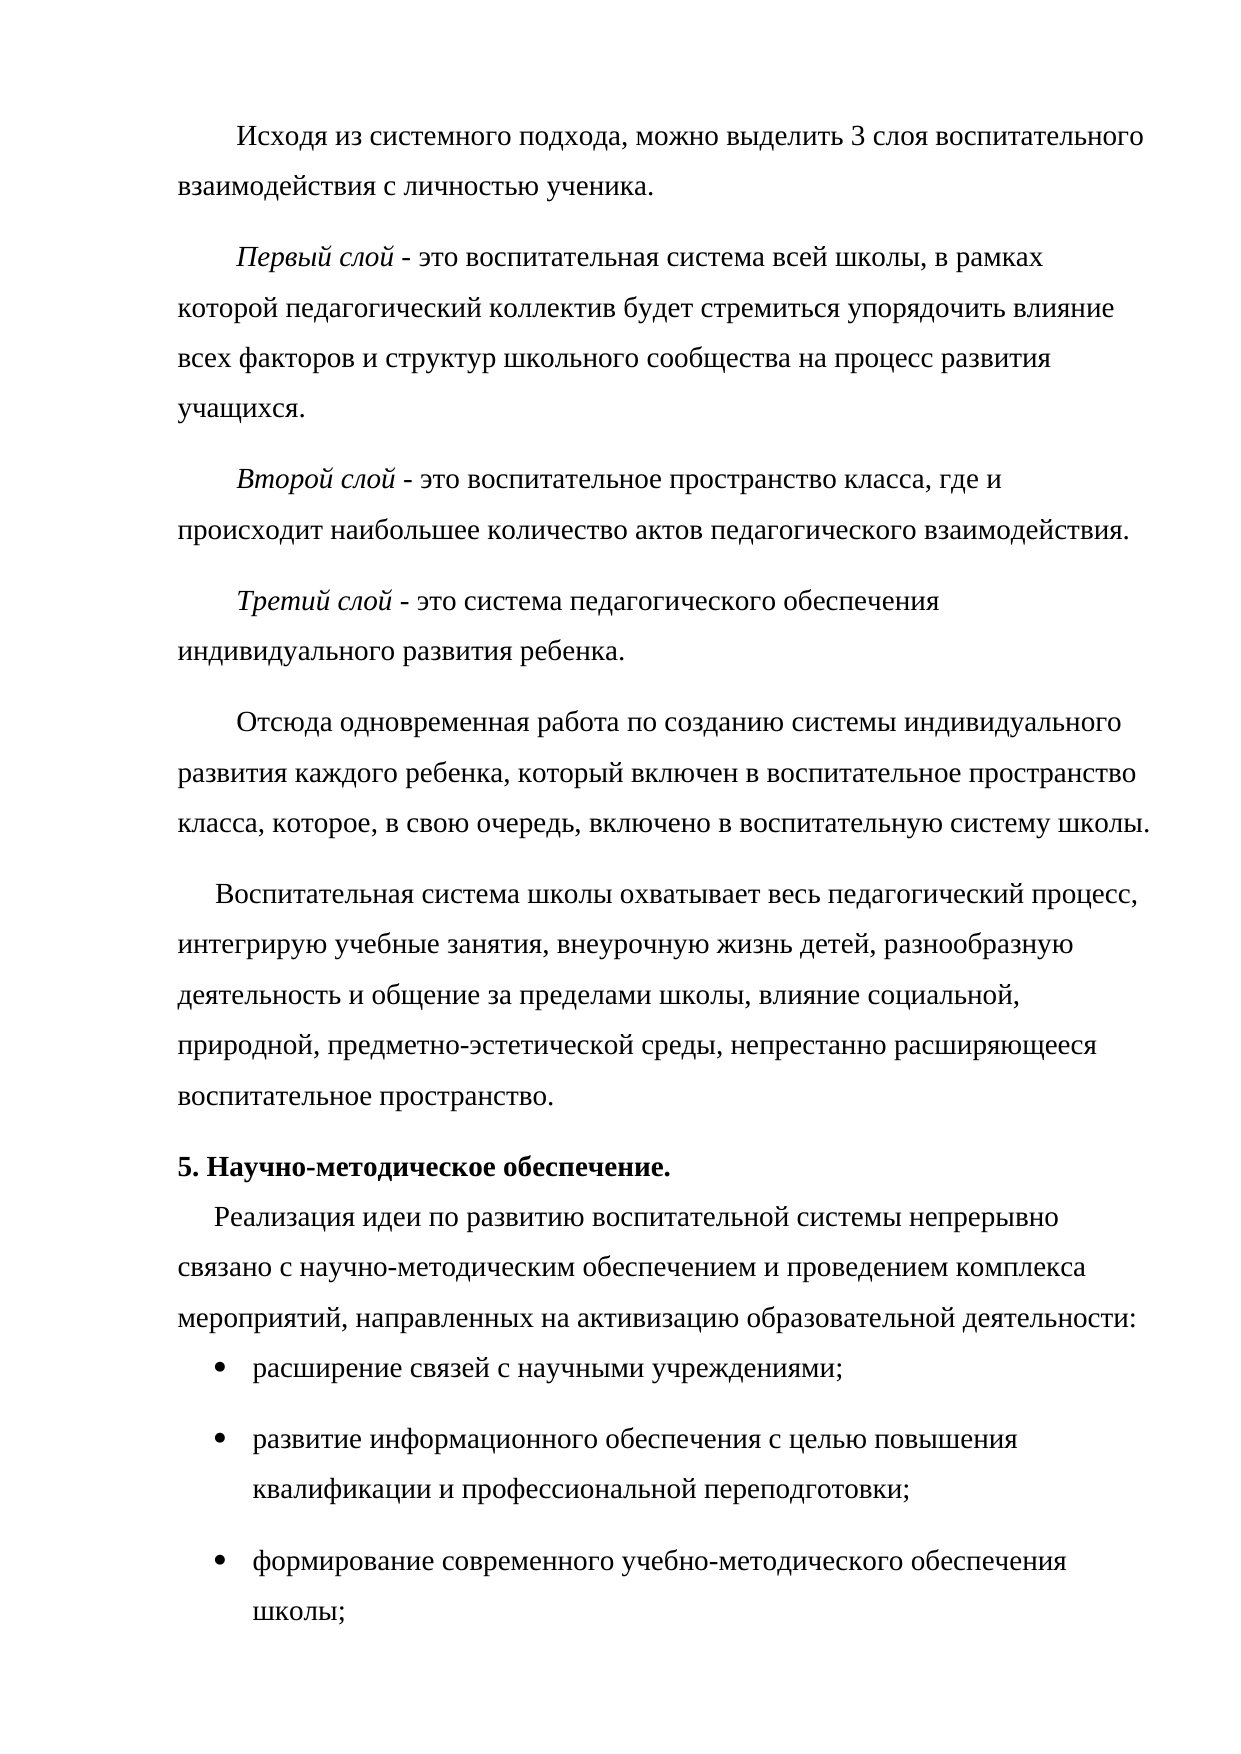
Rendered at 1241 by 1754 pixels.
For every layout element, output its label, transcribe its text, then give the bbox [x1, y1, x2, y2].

list развитие информационного обеспечения с целью повышения квалификации и профессиональной переподготовки; [215, 1421, 1152, 1505]
text Реализация идеи по развитию воспитательной системы непрерывно связано с научно-методическим обеспечением и проведением комплекса мероприятий, направленных на активизацию образовательной деятельности: [177, 1199, 1152, 1333]
list формирование современного учебно-методического обеспечения школы; [215, 1543, 1152, 1627]
text Отсюда одновременная работа по созданию системы индивидуального развития каждого ребенка, который включен в воспитательное пространство класса, которое, в свою очередь, включено в воспитательную систему школы. [177, 704, 1152, 839]
text Исходя из системного подхода, можно выделить 3 слоя воспитательного взаимодействия с личностью ученика. [177, 118, 1152, 202]
subtitle 5. Научно-методическое обеспечение. [177, 1149, 1152, 1182]
list расширение связей с научными учреждениями; [215, 1350, 1152, 1384]
text Воспитательная система школы охватывает весь педагогический процесс, интегрирую учебные занятия, внеурочную жизнь детей, разнообразную деятельность и общение за пределами школы, влияние социальной, природной, предметно-эстетической среды, непрестанно расширяющееся воспитательное пространство. [177, 876, 1152, 1111]
text Третий слой - это система педагогического обеспечения индивидуального развития ребенка. [177, 583, 1152, 667]
text Первый слой - это воспитательная система всей школы, в рамках которой педагогический коллектив будет стремиться упорядочить влияние всех факторов и структур школьного сообщества на процесс развития учащихся. [177, 239, 1152, 424]
text Второй слой - это воспитательное пространство класса, где и происходит наибольшее количество актов педагогического взаимодействия. [177, 462, 1152, 546]
